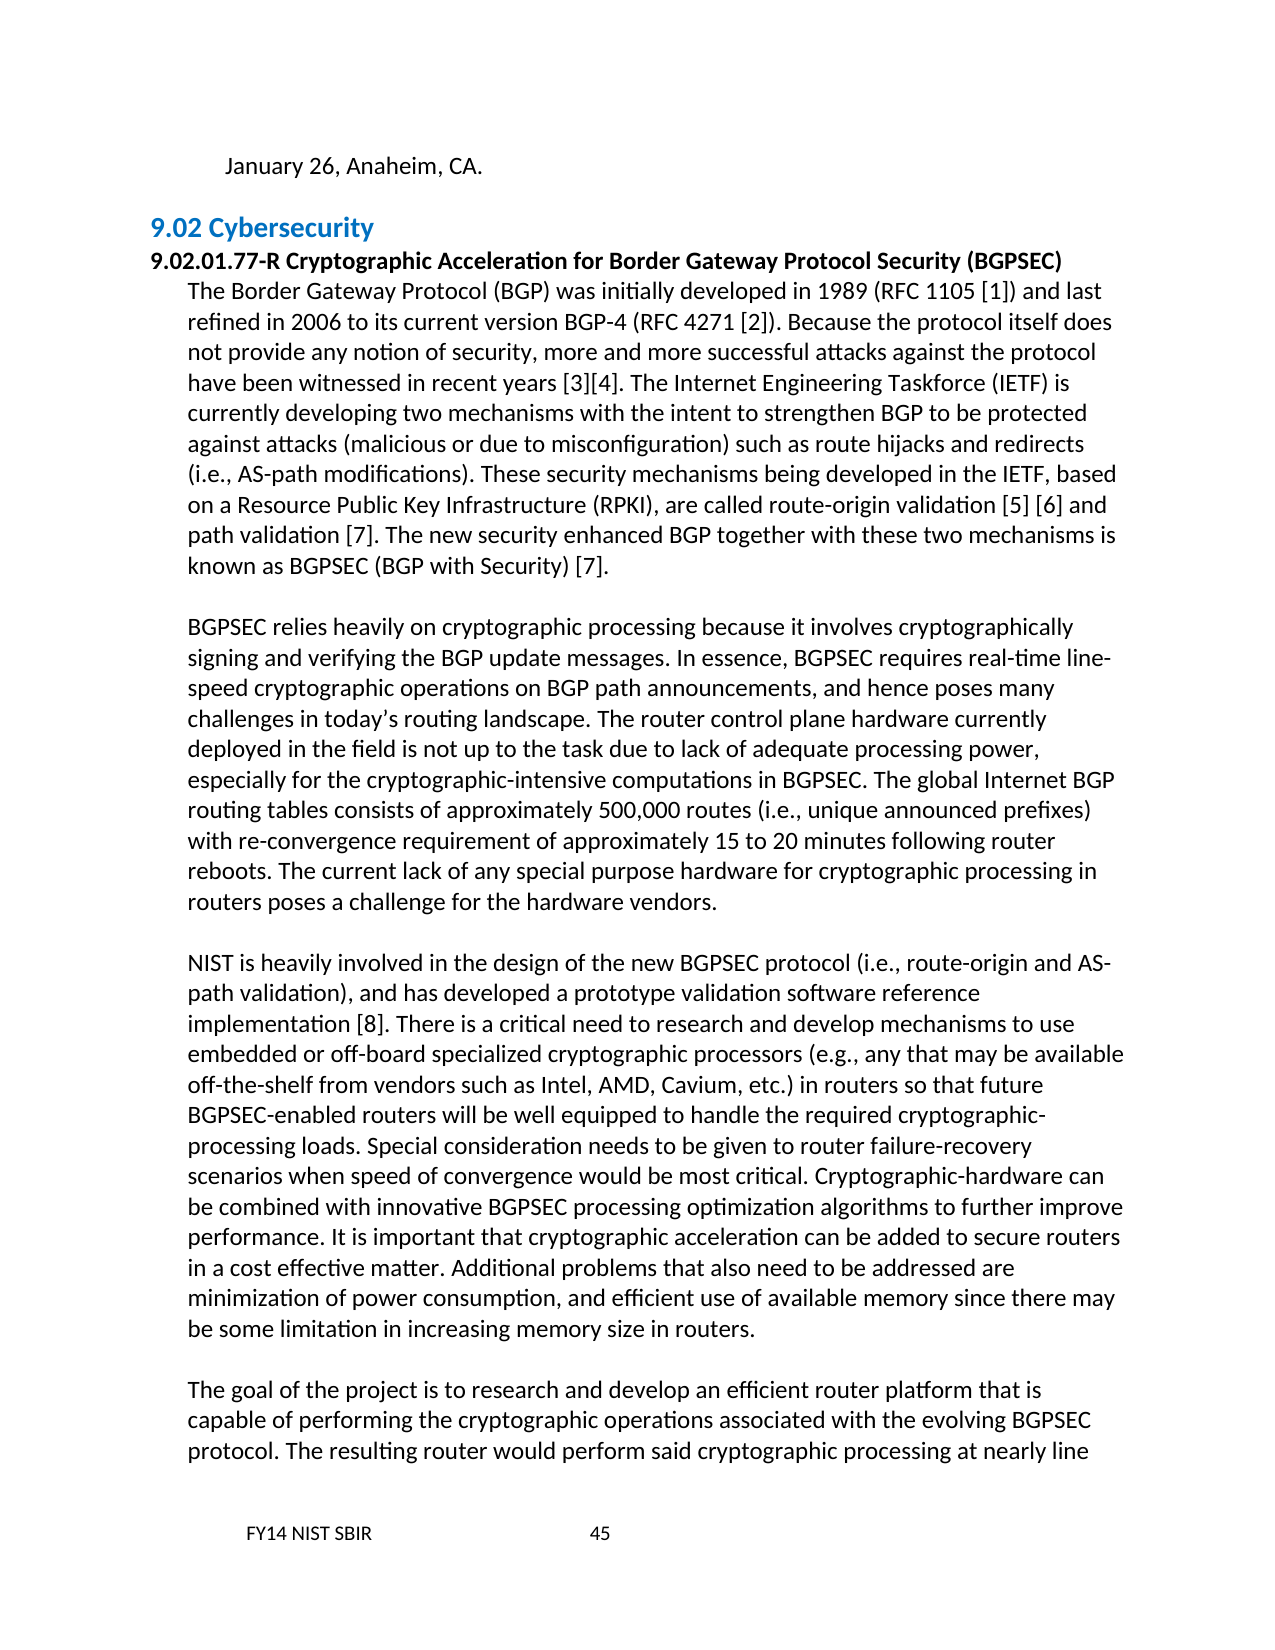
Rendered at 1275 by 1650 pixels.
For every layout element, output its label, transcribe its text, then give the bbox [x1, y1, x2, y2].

list NIST is heavily involved in the design of the new BGPSEC protocol (i.e., route-origin and AS-path validation), and has developed a prototype validation software reference implementation [8]. There is a critical need to research and develop mechanisms to use embedded or off-board specialized cryptographic processors (e.g., any that may be available off-the-shelf from vendors such as Intel, AMD, Cavium, etc.) in routers so that future BGPSEC-enabled routers will be well equipped to handle the required cryptographic-processing loads. Special consideration needs to be given to router failure-recovery scenarios when speed of convergence would be most critical. Cryptographic-hardware can be combined with innovative BGPSEC processing optimization algorithms to further improve performance. It is important that cryptographic acceleration can be added to secure routers in a cost effective matter. Additional problems that also need to be addressed are minimization of power consumption, and efficient use of available memory since there may be some limitation in increasing memory size in routers. [187, 947, 1125, 1344]
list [187, 1374, 1125, 1466]
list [187, 150, 1125, 209]
text 9.02 Cybersecurity [150, 209, 1125, 245]
text 9.02.01.77-R Cryptographic Acceleration for Border Gateway Protocol Security (BGPSEC) [150, 245, 1125, 275]
list The Border Gateway Protocol (BGP) was initially developed in 1989 (RFC 1105 [1]) and last refined in 2006 to its current version BGP-4 (RFC 4271 [2]). Because the protocol itself does not provide any notion of security, more and more successful attacks against the protocol have been witnessed in recent years [3][4]. The Internet Engineering Taskforce (IETF) is currently developing two mechanisms with the intent to strengthen BGP to be protected against attacks (malicious or due to misconfiguration) such as route hijacks and redirects (i.e., AS-path modifications). These security mechanisms being developed in the IETF, based on a Resource Public Key Infrastructure (RPKI), are called route-origin validation [5] [6] and path validation [7]. The new security enhanced BGP together with these two mechanisms is known as BGPSEC (BGP with Security) [7]. [187, 275, 1125, 581]
list BGPSEC relies heavily on cryptographic processing because it involves cryptographically signing and verifying the BGP update messages. In essence, BGPSEC requires real-time line-speed cryptographic operations on BGP path announcements, and hence poses many challenges in today’s routing landscape. The router control plane hardware currently deployed in the field is not up to the task due to lack of adequate processing power, especially for the cryptographic-intensive computations in BGPSEC. The global Internet BGP routing tables consists of approximately 500,000 routes (i.e., unique announced prefixes) with re-convergence requirement of approximately 15 to 20 minutes following router reboots. The current lack of any special purpose hardware for cryptographic processing in routers poses a challenge for the hardware vendors. [187, 611, 1125, 916]
